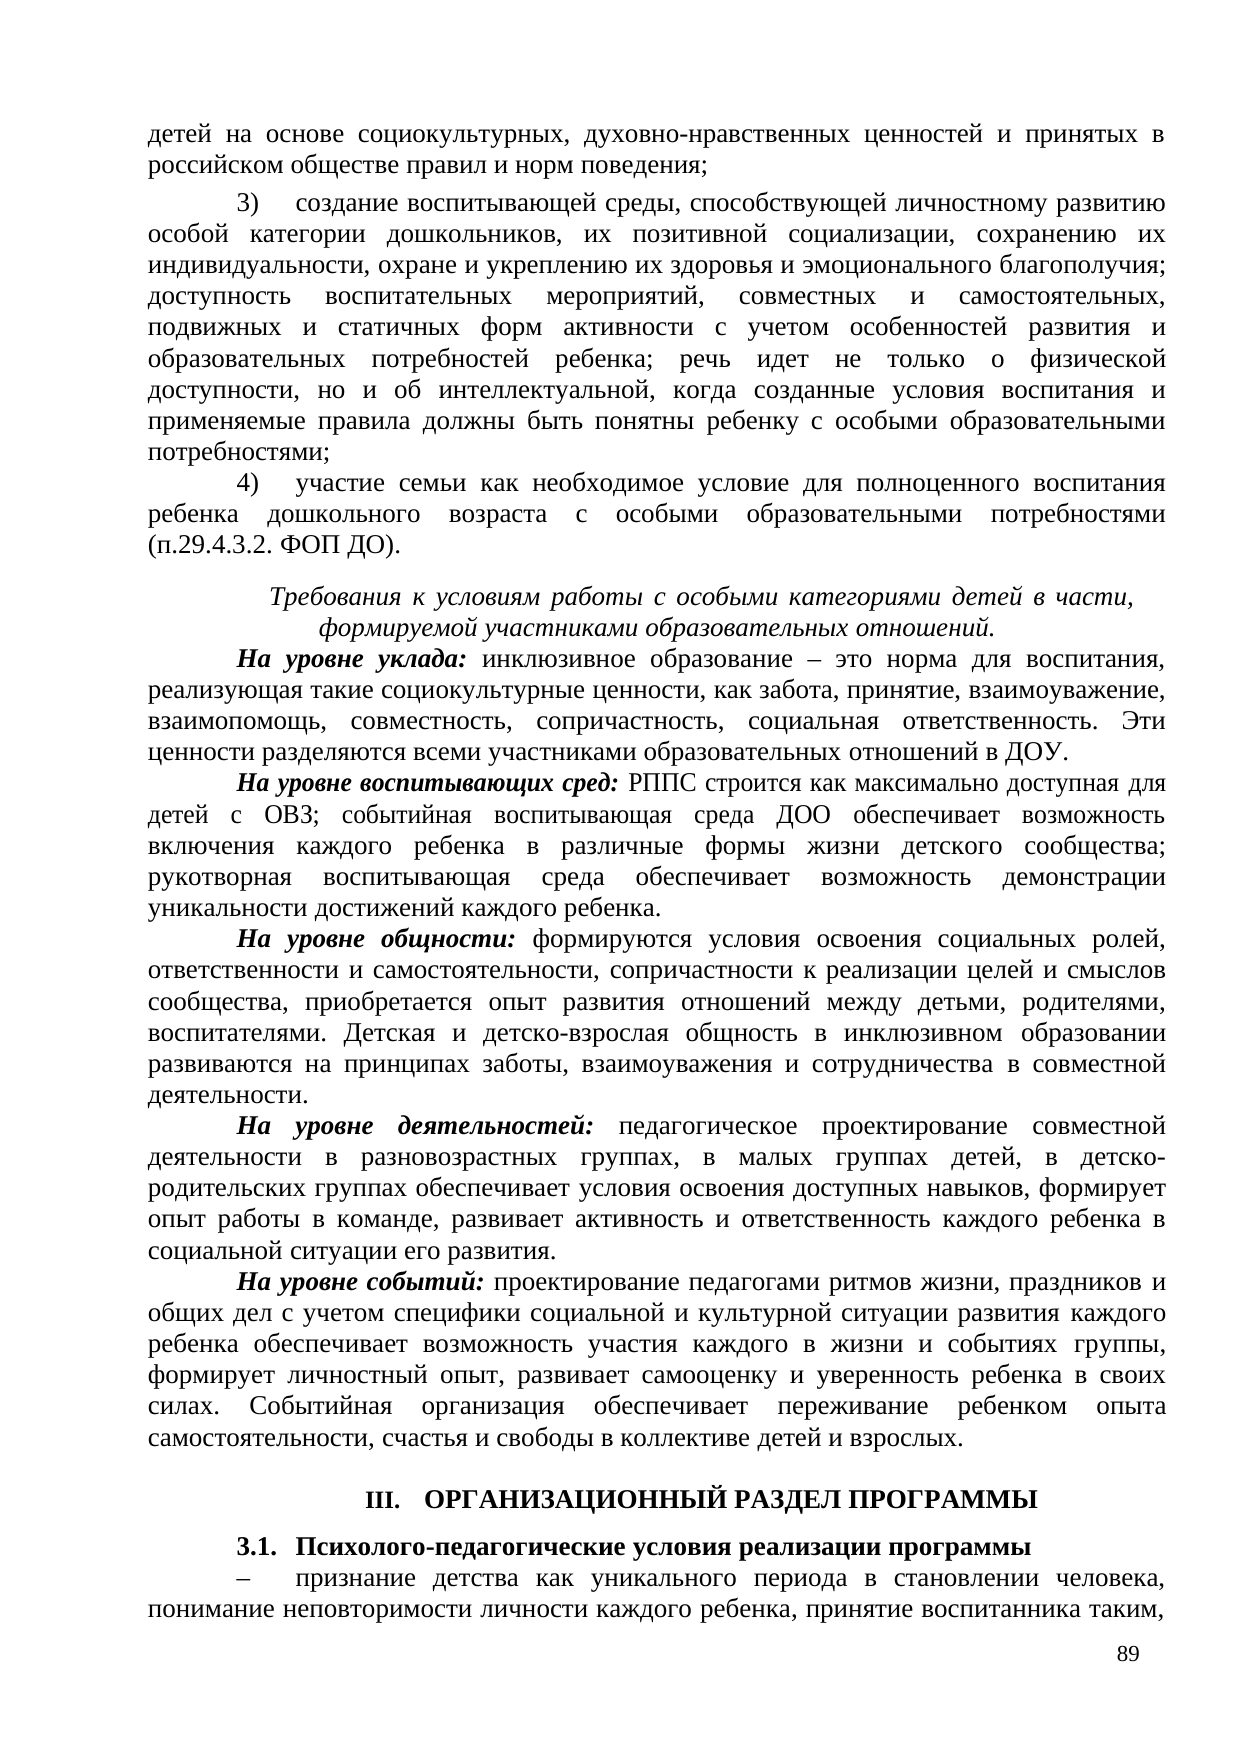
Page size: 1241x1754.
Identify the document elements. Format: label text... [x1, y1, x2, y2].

list Психолого-педагогические условия реализации программы [148, 1531, 1166, 1562]
text На уровне воспитывающих сред: РППС строится как максимально доступная для детей с ОВЗ; событийная воспитывающая среда ДОО обеспечивает возможность включения каждого ребенка в различные формы жизни детского сообщества; рукотворная воспитывающая среда обеспечивает возможность демонстрации уникальности достижений каждого ребенка. [148, 767, 1166, 922]
list создание воспитывающей среды, способствующей личностному развитию особой категории дошкольников, их позитивной социализации, сохранению их индивидуальности, охране и укреплению их здоровья и эмоционального благополучия; доступность воспитательных мероприятий, совместных и самостоятельных, подвижных и статичных форм активности с учетом особенностей развития и образовательных потребностей ребенка; речь идет не только о физической доступности, но и об интеллектуальной, когда созданные условия воспитания и применяемые правила должны быть понятны ребенку с особыми образовательными потребностями; [148, 186, 1166, 466]
list участие семьи как необходимое условие для полноценного воспитания ребенка дошкольного возраста с особыми образовательными потребностями (п.29.4.3.2. ФОП ДО). [148, 466, 1166, 560]
text На уровне общности: формируются условия освоения социальных ролей, ответственности и самостоятельности, сопричастности к реализации целей и смыслов сообщества, приобретается опыт развития отношений между детьми, родителями, воспитателями. Детская и детско-взрослая общность в инклюзивном образовании развиваются на принципах заботы, взаимоуважения и сотрудничества в совместной деятельности. [148, 922, 1166, 1109]
subtitle ОРГАНИЗАЦИОННЫЙ РАЗДЕЛ ПРОГРАММЫ [148, 1483, 1166, 1514]
text На уровне событий: проектирование педагогами ритмов жизни, праздников и общих дел с учетом специфики социальной и культурной ситуации развития каждого ребенка обеспечивает возможность участия каждого в жизни и событиях группы, формирует личностный опыт, развивает самооценку и уверенность ребенка в своих силах. Событийная организация обеспечивает переживание ребенком опыта самостоятельности, счастья и свободы в коллективе детей и взрослых. [148, 1265, 1166, 1452]
text На уровне уклада: инклюзивное образование – это норма для воспитания, реализующая такие социокультурные ценности, как забота, принятие, взаимоуважение, взаимопомощь, совместность, сопричастность, социальная ответственность. Эти ценности разделяются всеми участниками образовательных отношений в ДОУ. [148, 642, 1166, 767]
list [148, 1562, 1166, 1624]
text Требования к условиям работы с особыми категориями детей в части, формируемой участниками образовательных отношений. [148, 580, 1166, 642]
text На уровне деятельностей: педагогическое проектирование совместной деятельности в разновозрастных группах, в малых группах детей, в детско- родительских группах обеспечивает условия освоения доступных навыков, формирует опыт работы в команде, развивает активность и ответственность каждого ребенка в социальной ситуации его развития. [148, 1109, 1166, 1265]
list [148, 117, 1166, 179]
